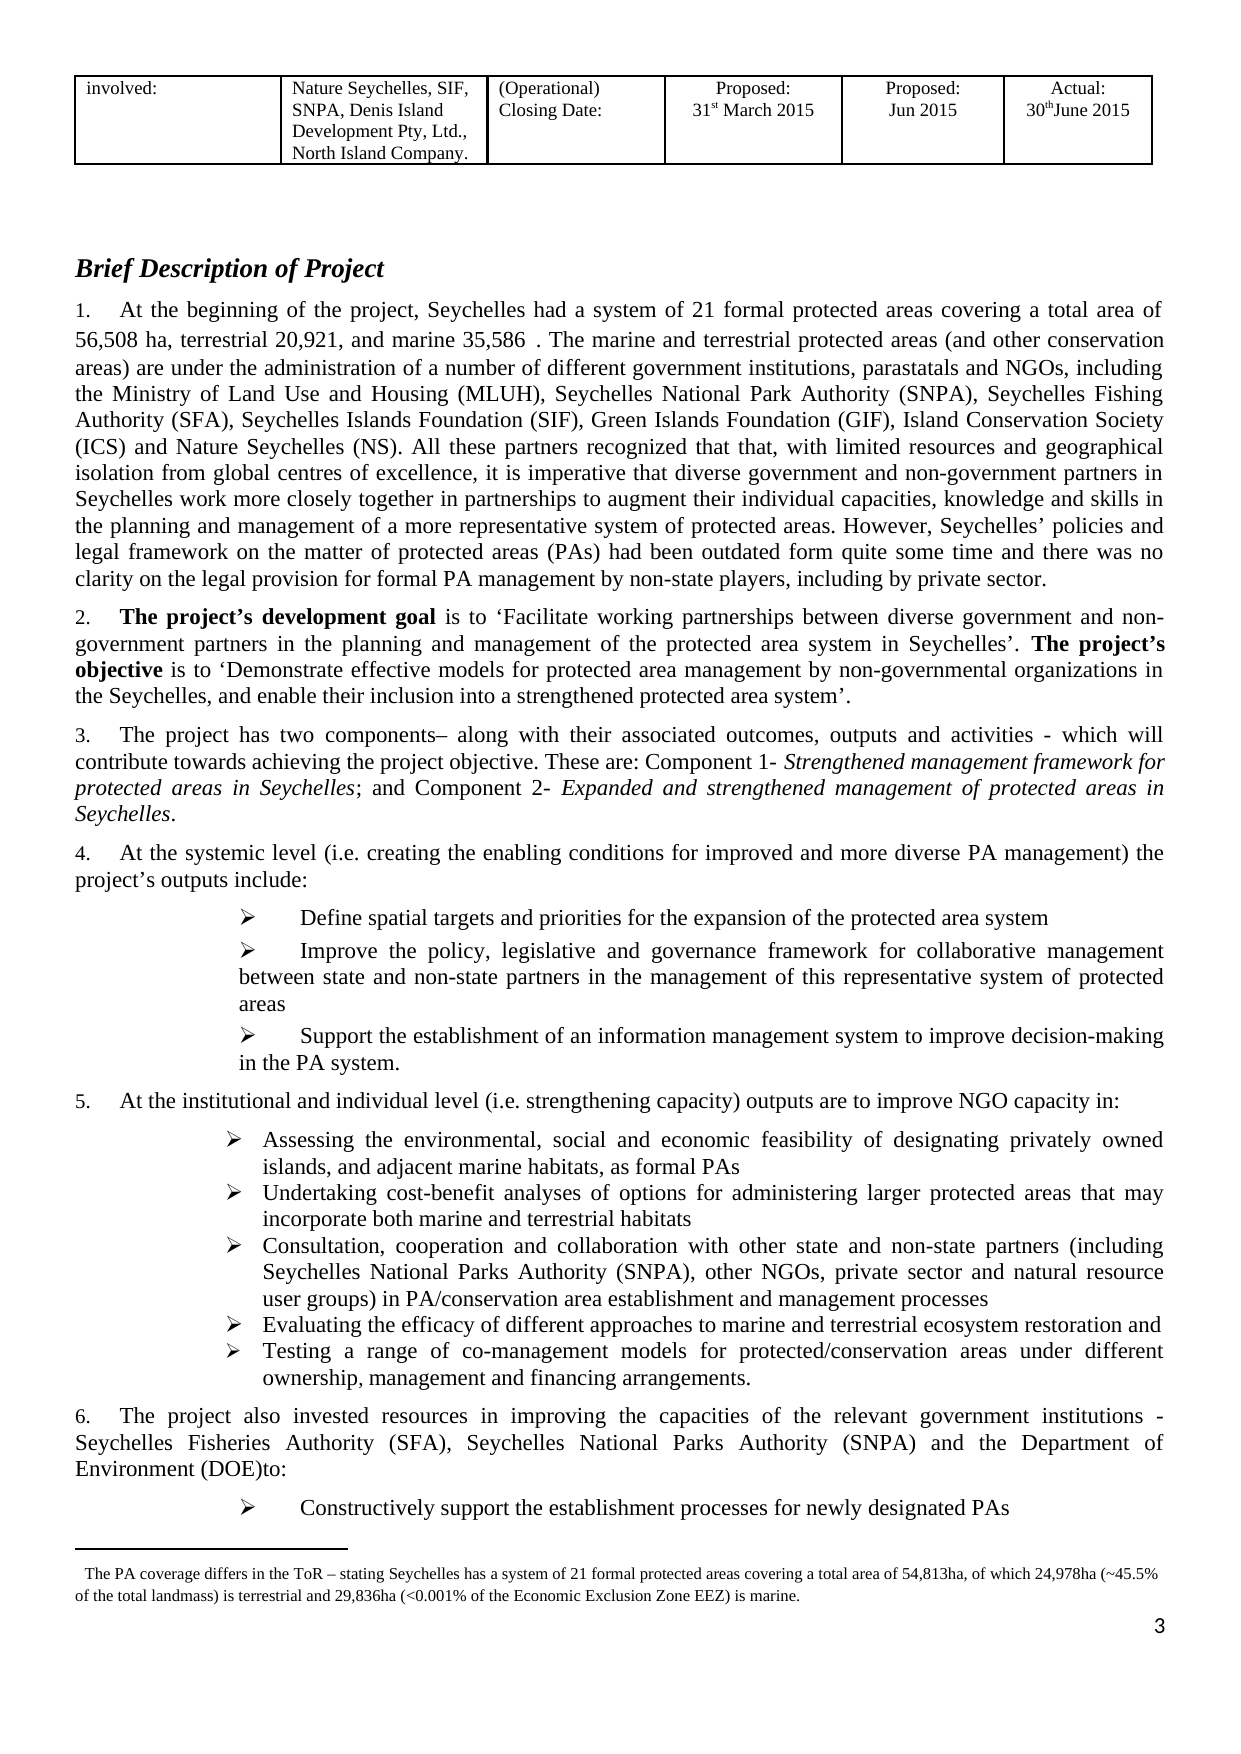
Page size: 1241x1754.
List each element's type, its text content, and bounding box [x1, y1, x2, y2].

text Define spatial targets and priorities for the expansion of the protected area system [238, 904, 1165, 931]
text Support the establishment of an information management system to improve decision-making in the PA system. [238, 1022, 1165, 1075]
text The project has two components– along with their associated outcomes, outputs and activities - which will contribute towards achieving the project objective. These are: Component 1- Strengthened management framework for protected areas in Seychelles; and Component 2- Expanded and strengthened management of protected areas in Seychelles. [75, 721, 1165, 827]
text Assessing the environmental, social and economic feasibility of designating privately owned islands, and adjacent marine habitats, as formal PAs [225, 1126, 1165, 1179]
text Undertaking cost-benefit analyses of options for administering larger protected areas that may incorporate both marine and terrestrial habitats [225, 1179, 1165, 1232]
text Improve the policy, legislative and governance framework for collaborative management between state and non-state partners in the management of this representative system of protected areas [238, 937, 1165, 1016]
subtitle Brief Description of Project [75, 252, 1165, 284]
text At the institutional and individual level (i.e. strengthening capacity) outputs are to improve NGO capacity in: [75, 1088, 1165, 1114]
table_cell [282, 77, 486, 163]
text At the systemic level (i.e. creating the enabling conditions for improved and more diverse PA management) the project’s outputs include: [75, 839, 1165, 892]
text At the beginning of the project, Seychelles had a system of 21 formal protected areas covering a total area of 56,508 ha, terrestrial 20,921, and marine 35,586. The marine and terrestrial protected areas (and other conservation areas) are under the administration of a number of different government institutions, parastatals and NGOs, including the Ministry of Land Use and Housing (MLUH), Seychelles National Park Authority (SNPA), Seychelles Fishing Authority (SFA), Seychelles Islands Foundation (SIF), Green Islands Foundation (GIF), Island Conservation Society (ICS) and Nature Seychelles (NS). All these partners recognized that that, with limited resources and geographical isolation from global centres of excellence, it is imperative that diverse government and non-government partners in Seychelles work more closely together in partnerships to augment their individual capacities, knowledge and skills in the planning and management of a more representative system of protected areas. However, Seychelles’ policies and legal framework on the matter of protected areas (PAs) had been outdated form quite some time and there was no clarity on the legal provision for formal PA management by non-state players, including by private sector. [75, 296, 1165, 591]
table_cell Proposed: 31st March 2015 [666, 77, 841, 163]
table_cell Proposed: Jun 2015 [843, 77, 1003, 163]
text The project’s development goal is to ‘Facilitate working partnerships between diverse government and non-government partners in the planning and management of the protected area system in Seychelles’. The project’s objective is to ‘Demonstrate effective models for protected area management by non-governmental organizations in the Seychelles, and enable their inclusion into a strengthened protected area system’. [75, 603, 1165, 709]
table_cell Actual: 30thJune 2015 [1005, 77, 1151, 163]
text Constructively support the establishment processes for newly designated PAs [238, 1494, 1165, 1520]
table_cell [76, 77, 280, 163]
text The project also invested resources in improving the capacities of the relevant government institutions - Seychelles Fisheries Authority (SFA), Seychelles National Parks Authority (SNPA) and the Department of Environment (DOE)to: [75, 1402, 1165, 1482]
text Consultation, cooperation and collaboration with other state and non-state partners (including Seychelles National Parks Authority (SNPA), other NGOs, private sector and natural resource user groups) in PA/conservation area establishment and management processes [225, 1232, 1165, 1311]
text Testing a range of co-management models for protected/conservation areas under different ownership, management and financing arrangements. [225, 1337, 1165, 1390]
table_cell (Operational) Closing Date: [489, 77, 664, 163]
text Evaluating the efficacy of different approaches to marine and terrestrial ecosystem restoration and [225, 1311, 1165, 1337]
